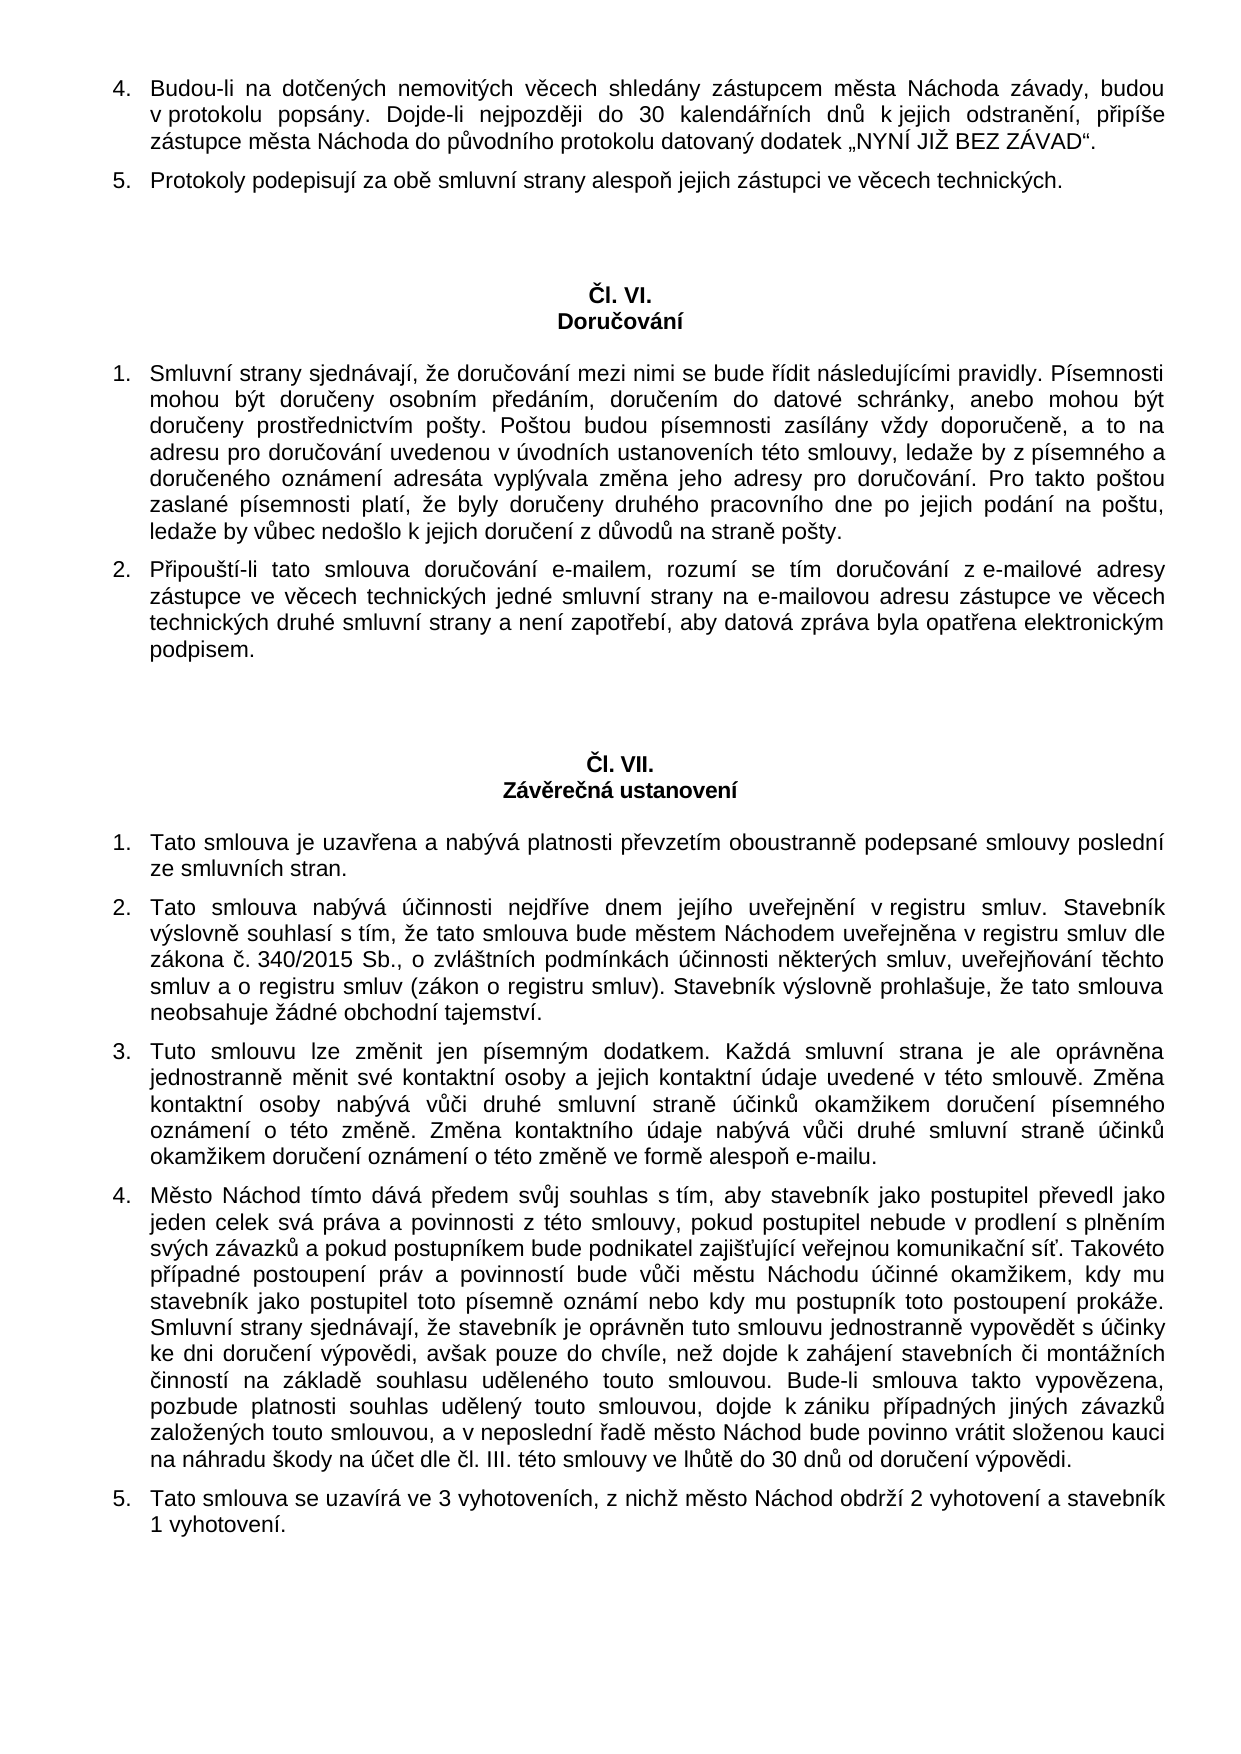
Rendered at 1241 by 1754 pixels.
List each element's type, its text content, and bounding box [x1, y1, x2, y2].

text Čl. VI. [75, 282, 1165, 308]
list Město Náchod tímto dává předem svůj souhlas s tím, aby stavebník jako postupitel převedl jako jeden celek svá práva a povinnosti z této smlouvy, pokud postupitel nebude v prodlení s plněním svých závazků a pokud postupníkem bude podnikatel zajišťující veřejnou komunikační síť. Takovéto případné postoupení práv a povinností bude vůči městu Náchodu účinné okamžikem, kdy mu stavebník jako postupitel toto písemně oznámí nebo kdy mu postupník toto postoupení prokáže. Smluvní strany sjednávají, že stavebník je oprávněn tuto smlouvu jednostranně vypovědět s účinky ke dni doručení výpovědi, avšak pouze do chvíle, než dojde k zahájení stavebních či montážních činností na základě souhlasu uděleného touto smlouvou. Bude-li smlouva takto vypovězena, pozbude platnosti souhlas udělený touto smlouvou, dojde k zániku případných jiných závazků založených touto smlouvou, a v neposlední řadě město Náchod bude povinno vrátit složenou kauci na náhradu škody na účet dle čl. III. této smlouvy ve lhůtě do 30 dnů od doručení výpovědi. [112, 1182, 1165, 1472]
text Závěrečná ustanovení [75, 777, 1165, 803]
list Protokoly podepisují za obě smluvní strany alespoň jejich zástupci ve věcech technických. [112, 167, 1165, 193]
list Připouští-li tato smlouva doručování e-mailem, rozumí se tím doručování z e-mailové adresy zástupce ve věcech technických jedné smluvní strany na e-mailovou adresu zástupce ve věcech technických druhé smluvní strany a není zapotřebí, aby datová zpráva byla opatřena elektronickým podpisem. [112, 556, 1165, 662]
text Čl. VII. [75, 751, 1165, 777]
list Tuto smlouvu lze změnit jen písemným dodatkem. Každá smluvní strana je ale oprávněna jednostranně měnit své kontaktní osoby a jejich kontaktní údaje uvedené v této smlouvě. Změna kontaktní osoby nabývá vůči druhé smluvní straně účinků okamžikem doručení písemného oznámení o této změně. Změna kontaktního údaje nabývá vůči druhé smluvní straně účinků okamžikem doručení oznámení o této změně ve formě alespoň e-mailu. [112, 1038, 1165, 1170]
list Tato smlouva se uzavírá ve 3 vyhotoveních, z nichž město Náchod obdrží 2 vyhotovení a stavebník 1 vyhotovení. [112, 1484, 1165, 1537]
text Doručování [75, 308, 1165, 334]
list Tato smlouva nabývá účinnosti nejdříve dnem jejího uveřejnění v registru smluv. Stavebník výslovně souhlasí s tím, že tato smlouva bude městem Náchodem uveřejněna v registru smluv dle zákona č. 340/2015 Sb., o zvláštních podmínkách účinnosti některých smluv, uveřejňování těchto smluv a o registru smluv (zákon o registru smluv). Stavebník výslovně prohlašuje, že tato smlouva neobsahuje žádné obchodní tajemství. [112, 894, 1165, 1025]
list Budou-li na dotčených nemovitých věcech shledány zástupcem města Náchoda závady, budou v protokolu popsány. Dojde-li nejpozději do 30 kalendářních dnů k jejich odstranění, připíše zástupce města Náchoda do původního protokolu datovaný dodatek „NYNÍ JIŽ BEZ ZÁVAD“. [112, 75, 1165, 154]
list Smluvní strany sjednávají, že doručování mezi nimi se bude řídit následujícími pravidly. Písemnosti mohou být doručeny osobním předáním, doručením do datové schránky, anebo mohou být doručeny prostřednictvím pošty. Poštou budou písemnosti zasílány vždy doporučeně, a to na adresu pro doručování uvedenou v úvodních ustanoveních této smlouvy, ledaže by z písemného a doručeného oznámení adresáta vyplývala změna jeho adresy pro doručování. Pro takto poštou zaslané písemnosti platí, že byly doručeny druhého pracovního dne po jejich podání na poštu, ledaže by vůbec nedošlo k jejich doručení z důvodů na straně pošty. [112, 359, 1165, 544]
list Tato smlouva je uzavřena a nabývá platnosti převzetím oboustranně podepsané smlouvy poslední ze smluvních stran. [112, 828, 1165, 881]
